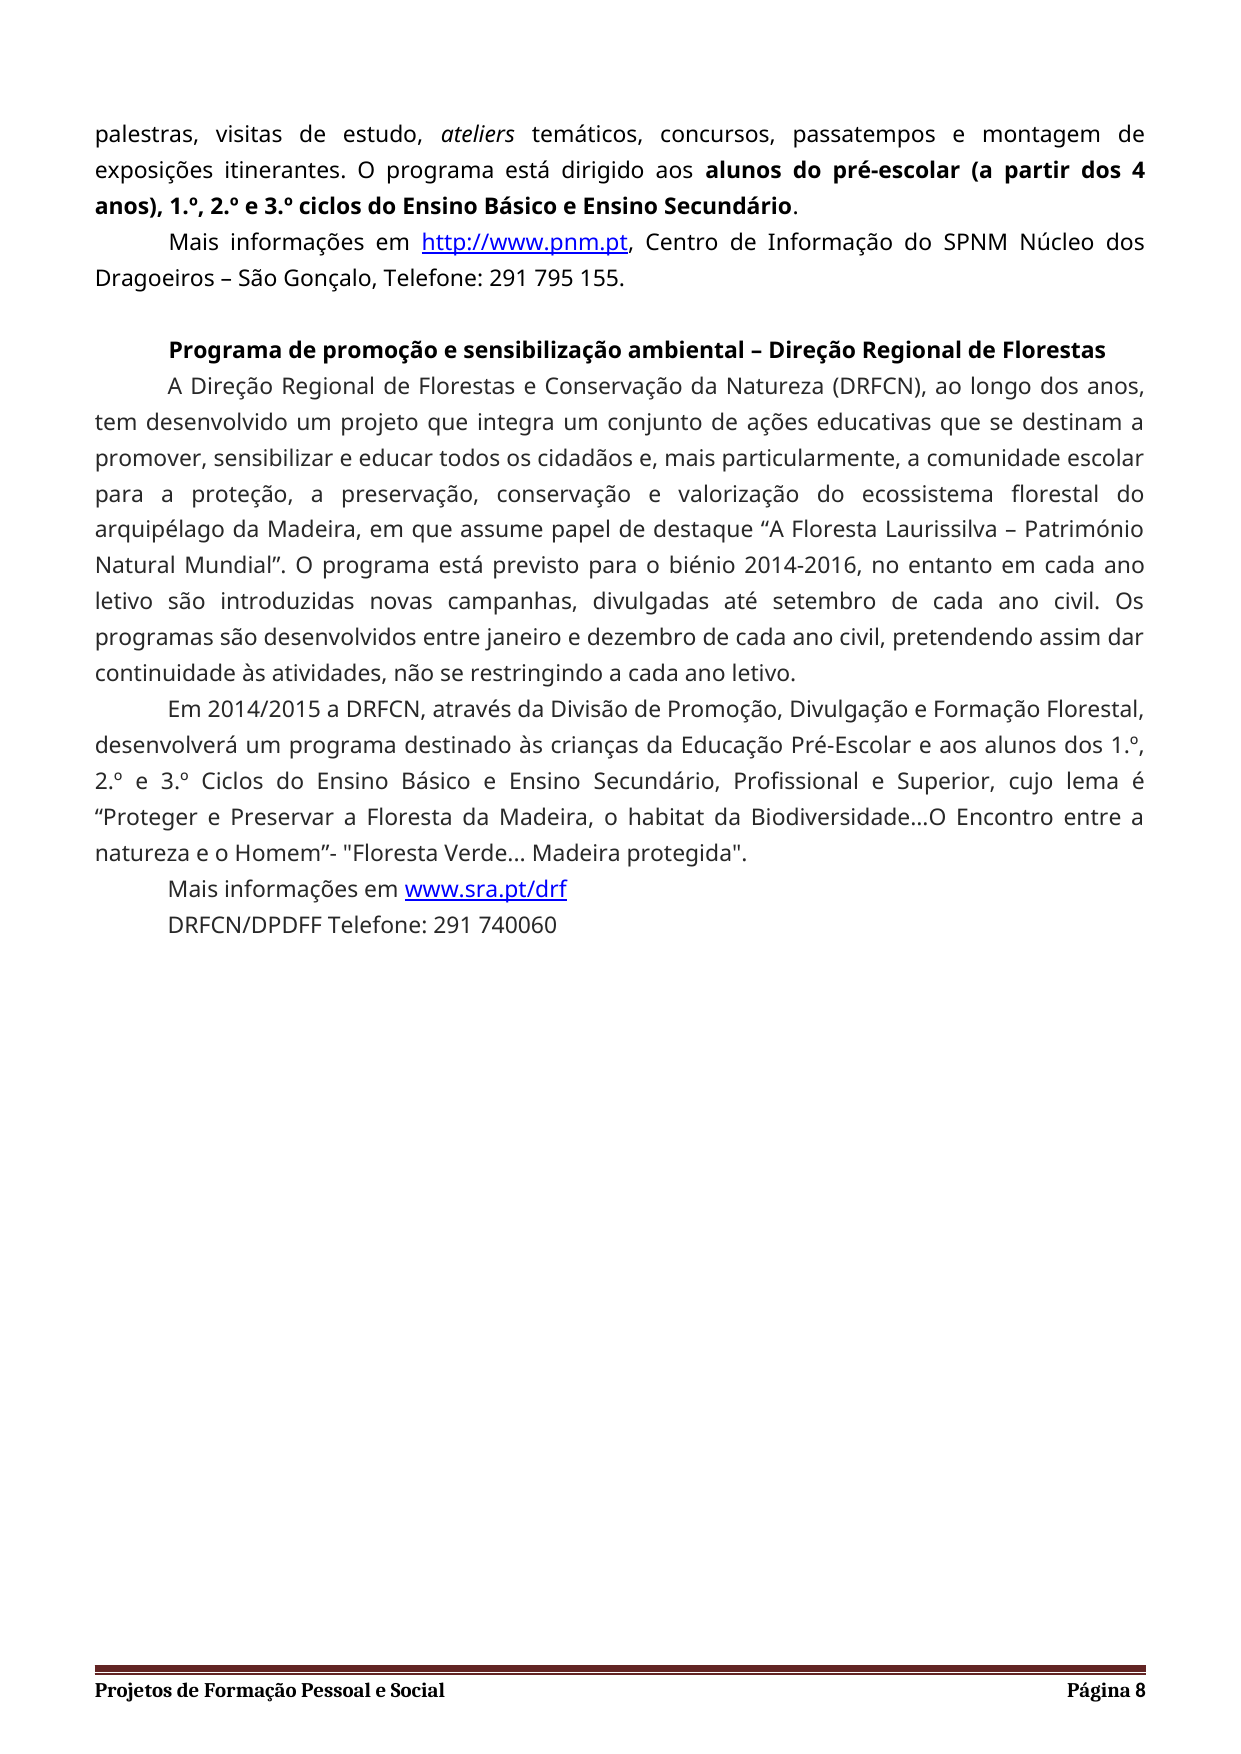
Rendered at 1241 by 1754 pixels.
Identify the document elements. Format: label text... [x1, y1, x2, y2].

text Em 2014/2015 a DRFCN, através da Divisão de Promoção, Divulgação e Formação Florestal, desenvolverá um programa destinado às crianças da Educação Pré-Escolar e aos alunos dos 1.º, 2.º e 3.º Ciclos do Ensino Básico e Ensino Secundário, Profissional e Superior, cujo lema é “Proteger e Preservar a Floresta da Madeira, o habitat da Biodiversidade…O Encontro entre a natureza e o Homem”- "Floresta Verde... Madeira protegida". [94, 693, 1146, 868]
text Programa de promoção e sensibilização ambiental – Direção Regional de Florestas [94, 334, 1146, 365]
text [94, 118, 1146, 221]
text A Direção Regional de Florestas e Conservação da Natureza (DRFCN), ao longo dos anos, tem desenvolvido um projeto que integra um conjunto de ações educativas que se destinam a promover, sensibilizar e educar todos os cidadãos e, mais particularmente, a comunidade escolar para a proteção, a preservação, conservação e valorização do ecossistema florestal do arquipélago da Madeira, em que assume papel de destaque “A Floresta Laurissilva – Património Natural Mundial”. O programa está previsto para o biénio 2014-2016, no entanto em cada ano letivo são introduzidas novas campanhas, divulgadas até setembro de cada ano civil. Os programas são desenvolvidos entre janeiro e dezembro de cada ano civil, pretendendo assim dar continuidade às atividades, não se restringindo a cada ano letivo. [94, 370, 1146, 688]
text DRFCN/DPDFF Telefone: 291 740060 [94, 909, 1146, 940]
text Mais informações em www.sra.pt/drf [94, 873, 1146, 904]
text Mais informações em http://www.pnm.pt, Centro de Informação do SPNM Núcleo dos Dragoeiros – São Gonçalo, Telefone: 291 795 155. [94, 226, 1146, 293]
